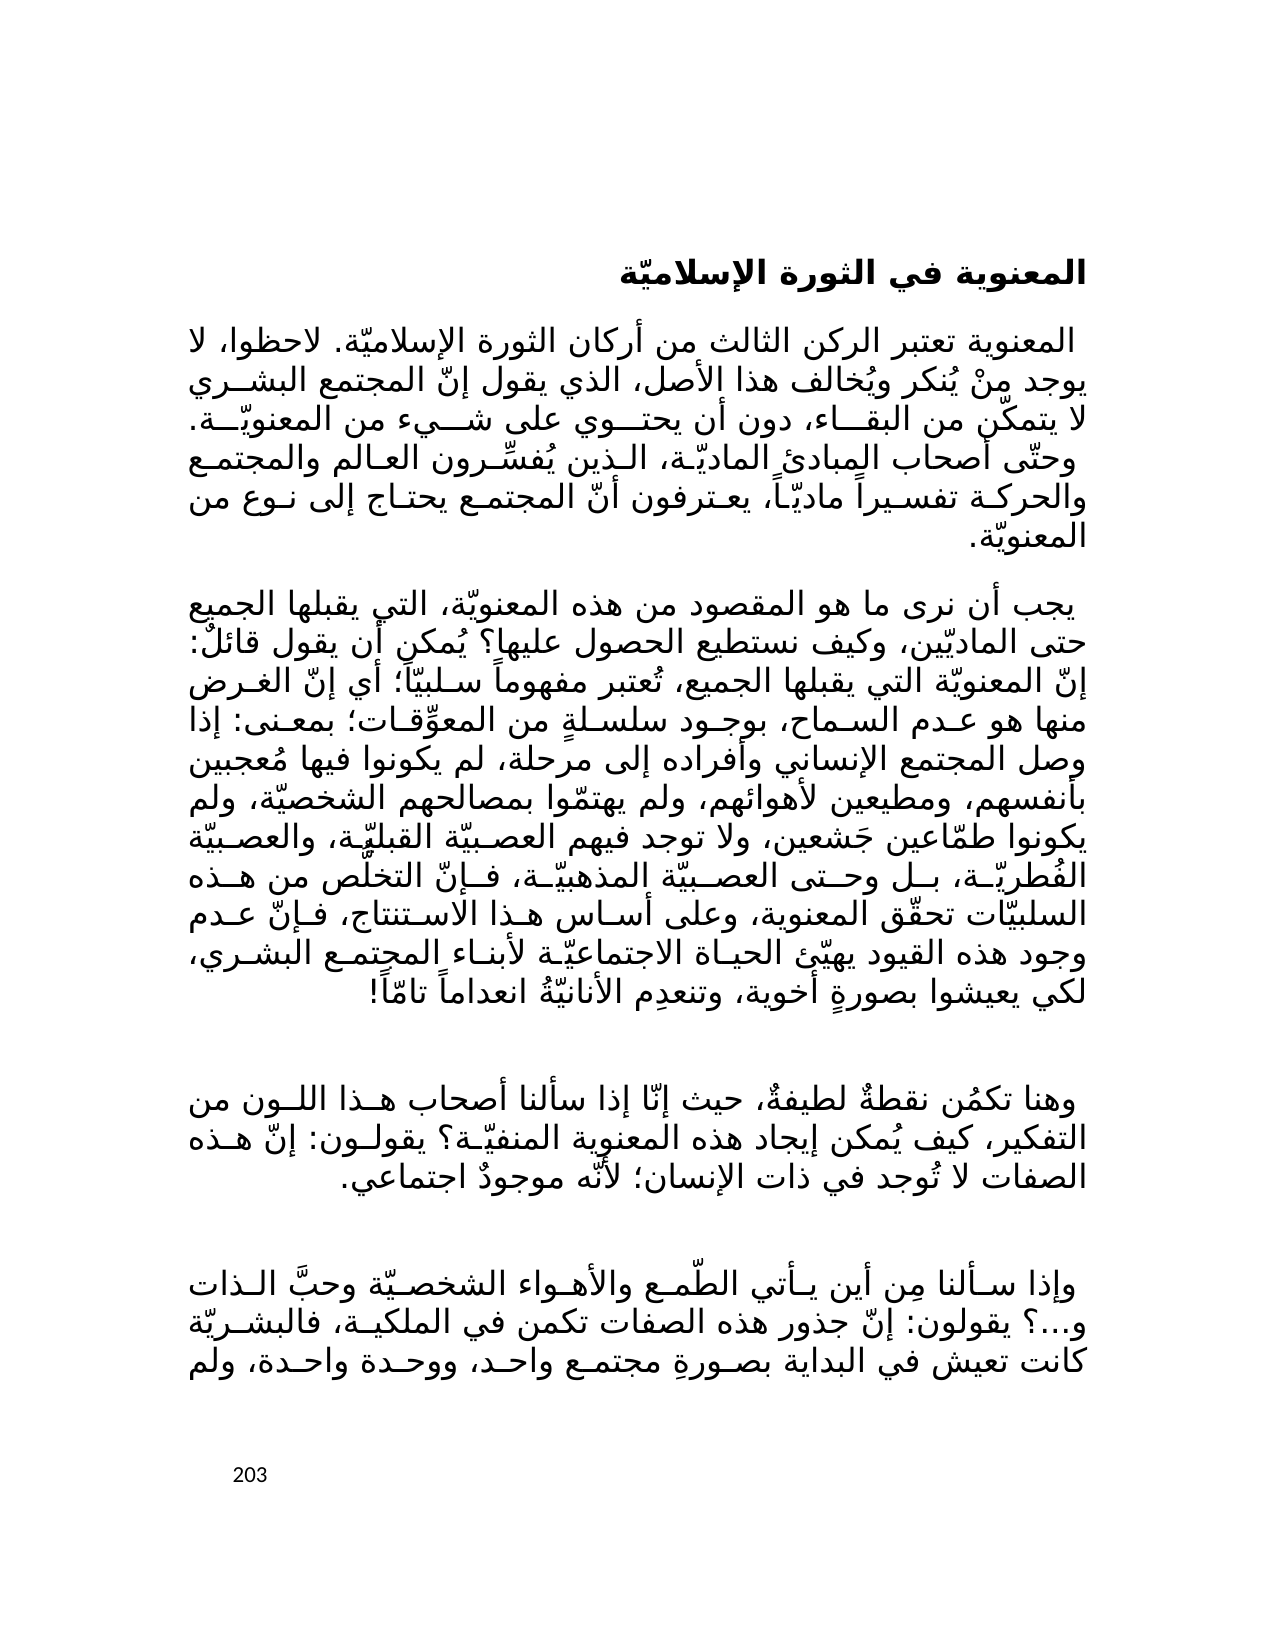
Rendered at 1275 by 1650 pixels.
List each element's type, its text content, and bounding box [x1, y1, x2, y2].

text وهنا تكمُن نقطةٌ لطيفةٌ، حيث إنّا إذا سألنا أصحاب هذا اللون من التفكير، كيف يُمكن إيجاد هذه المعنوية المنفيّة؟ يقولون: إنّ هذه الصفات لا تُوجد في ذات الإنسان؛ لأنّه موجودٌ اجتماعي. [187, 1041, 1087, 1196]
text يجب أن نرى ما هو المقصود من هذه المعنويّة، التي يقبلها الجميع حتى الماديّين، وكيف نستطيع الحصول عليها؟ يُمكن أن يقول قائلٌ: إنّ المعنويّة التي يقبلها الجميع، تُعتبر مفهوماً سلبيّاً؛ أي إنّ الغرض منها هو عدم السماح، بوجود سلسلةٍ من المعوِّقات؛ بمعنى: إذا وصل المجتمع الإنساني وأفراده إلى مرحلة، لم يكونوا فيها مُعجبين بأنفسهم، ومطيعين لأهوائهم، ولم يهتمّوا بمصالحهم الشخصيّة، ولم يكونوا طمّاعين جَشعين، ولا توجد فيهم العصبيّة القبليّة، والعصبيّة الفُطريّة، بل وحتى العصبيّة المذهبيّة، فإنّ التخلُّص من هذه السلبيّات تحقّق المعنوية، وعلى أساس هذا الاستنتاج، فإنّ عدم وجود هذه القيود يهيّئ الحياة الاجتماعيّة لأبناء المجتمع البشري، لكي يعيشوا بصورةٍ أخوية، وتنعدِم الأنانيّةُ انعداماً تامّاً! [187, 584, 1087, 1011]
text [187, 1225, 1087, 1381]
text المعنوية تعتبر الركن الثالث من أركان الثورة الإسلاميّة. لاحظوا، لا يوجد منْ يُنكر ويُخالف هذا الأصل، الذي يقول إنّ المجتمع البشري لا يتمكّن من البقاء، دون أن يحتوي على شيء من المعنويّة. وحتّى أصحاب المبادئ الماديّة، الذين يُفسِّرون العالم والمجتمع والحركة تفسيراً ماديّاً، يعترفون أنّ المجتمع يحتاج إلى نوع من المعنويّة. [187, 322, 1087, 555]
text المعنوية في الثورة الإسلاميّة [187, 254, 1087, 293]
